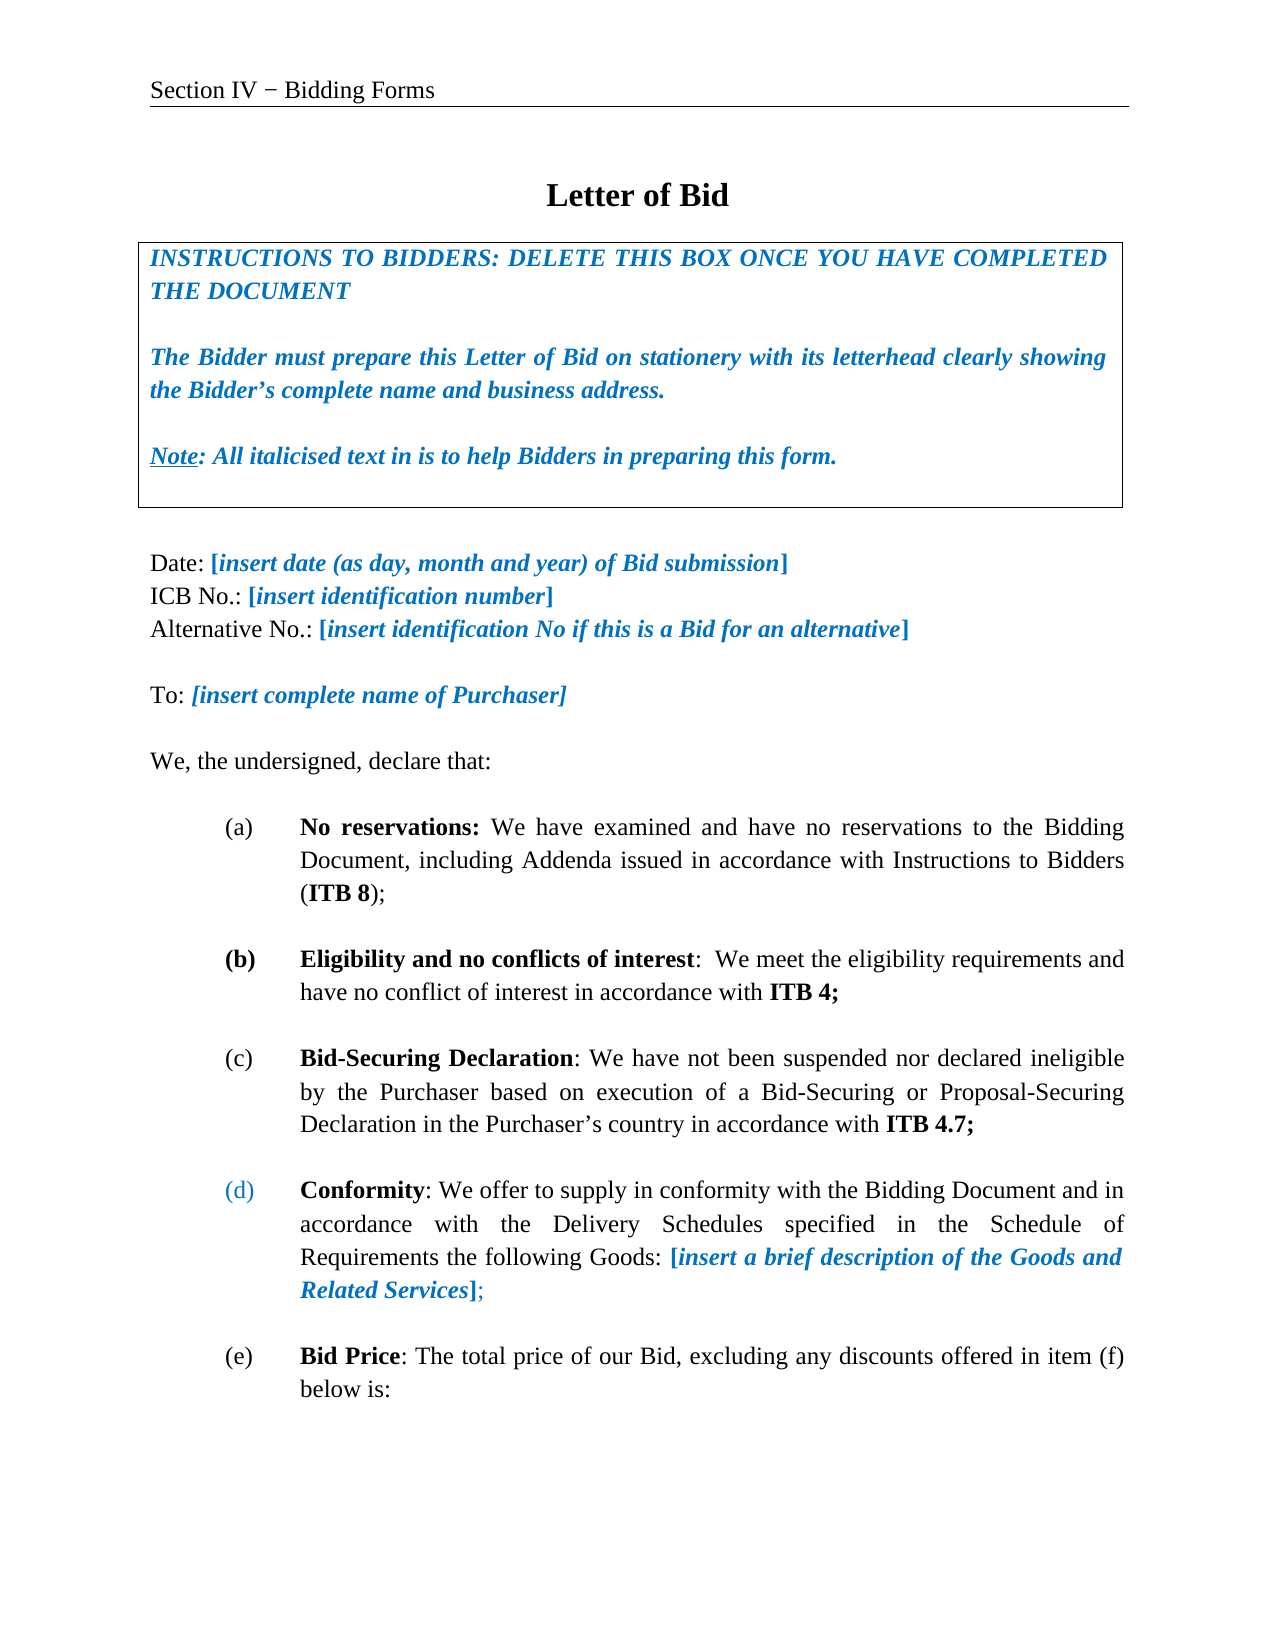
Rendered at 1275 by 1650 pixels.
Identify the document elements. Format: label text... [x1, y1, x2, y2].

list Conformity: We offer to supply in conformity with the Bidding Document and in accordance with the Delivery Schedules specified in the Schedule of Requirements the following Goods: [insert a brief description of the Goods and Related Services]; [225, 1176, 1125, 1303]
list Bid-Securing Declaration: We have not been suspended nor declared ineligible by the Purchaser based on execution of a Bid-Securing or Proposal-Securing Declaration in the Purchaser’s country in accordance with ITB 4.7; [225, 1043, 1125, 1138]
list No reservations: We have examined and have no reservations to the Bidding Document, including Addenda issued in accordance with Instructions to Bidders (ITB 8); [225, 812, 1125, 907]
text Alternative No.: [insert identification No if this is a Bid for an alternative] [150, 614, 1125, 643]
list Eligibility and no conflicts of interest: We meet the eligibility requirements and have no conflict of interest in accordance with ITB 4; [225, 944, 1125, 1006]
text ICB No.: [insert identification number] [150, 581, 1125, 610]
table_header INSTRUCTIONS TO BIDDERS: DELETE THIS BOX ONCE YOU HAVE COMPLETED THE DOCUMENT The Bidder must prepare this Letter of Bid on stationery with its letterhead clearly showing the Bidder’s complete name and business address. Note: All italicised text in is to help Bidders in preparing this form. [139, 243, 1122, 507]
text We, the undersigned, declare that: [150, 746, 1125, 775]
text Date: [insert date (as day, month and year) of Bid submission] [150, 548, 1125, 577]
text To: [insert complete name of Purchaser] [150, 680, 1125, 709]
subtitle Letter of Bid [150, 175, 1125, 213]
list Bid Price: The total price of our Bid, excluding any discounts offered in item (f) below is: [225, 1341, 1125, 1402]
